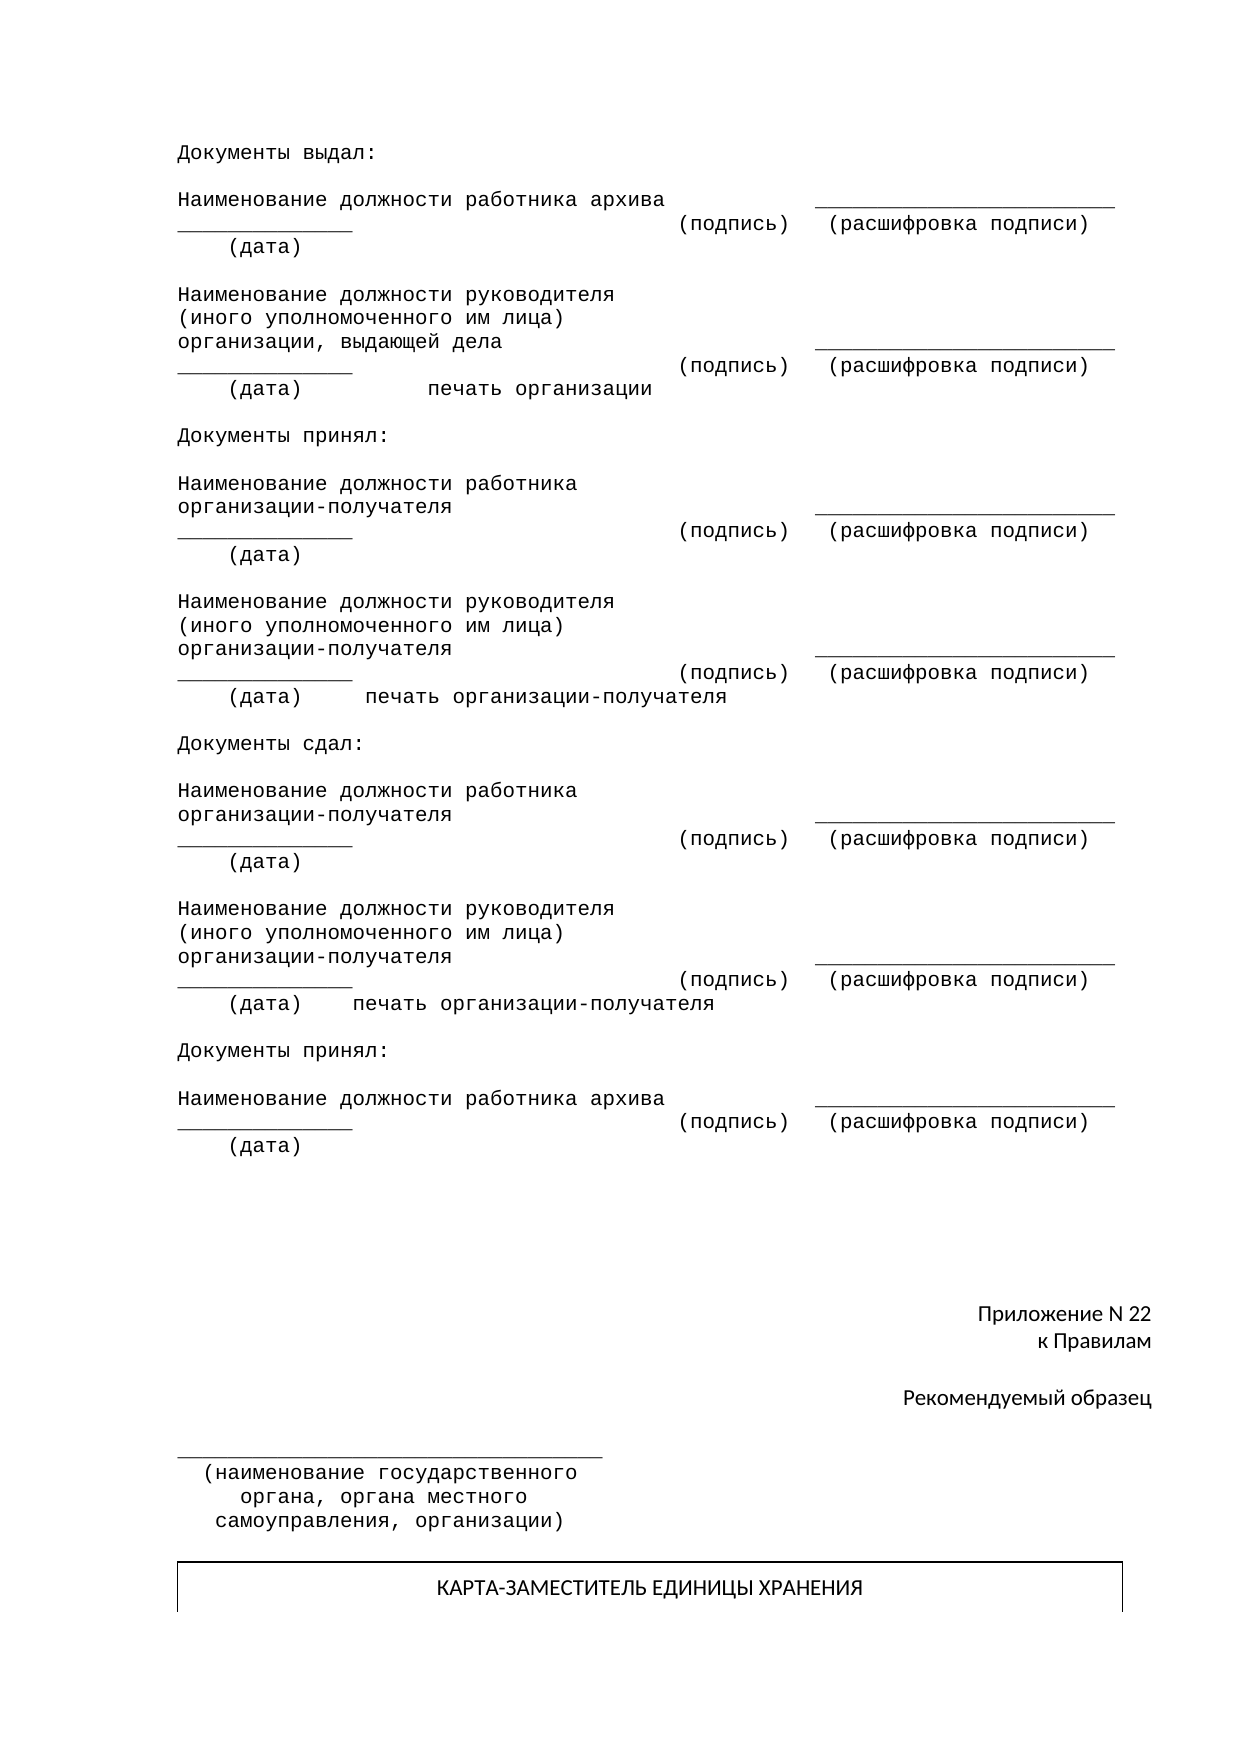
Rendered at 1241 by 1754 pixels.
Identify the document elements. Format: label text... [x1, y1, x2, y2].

text (дата) печать организации-получателя [177, 993, 1152, 1017]
text Документы принял: [177, 426, 1152, 449]
text ______________ (подпись) (расшифровка подписи) [177, 969, 1152, 993]
text Наименование должности руководителя [177, 898, 1152, 922]
text Наименование должности руководителя [177, 591, 1152, 615]
text (иного уполномоченного им лица) [177, 307, 1152, 331]
text ______________ (подпись) (расшифровка подписи) [177, 354, 1152, 378]
text организации-получателя ________________________ [177, 496, 1152, 520]
text к Правилам [177, 1327, 1152, 1355]
text (иного уполномоченного им лица) [177, 615, 1152, 638]
text (дата) [177, 544, 1152, 567]
text ______________ (подпись) (расшифровка подписи) [177, 520, 1152, 544]
text Документы сдал: [177, 733, 1152, 757]
text (дата) [177, 236, 1152, 260]
text органа, органа местного [177, 1486, 1152, 1510]
text Наименование должности работника архива ________________________ [177, 1088, 1152, 1111]
text Наименование должности работника архива ________________________ [177, 189, 1152, 213]
text организации-получателя ________________________ [177, 946, 1152, 969]
text ______________ (подпись) (расшифровка подписи) [177, 213, 1152, 236]
text (дата) [177, 851, 1152, 875]
text Документы принял: [177, 1040, 1152, 1064]
text самоуправления, организации) [177, 1510, 1152, 1533]
text ______________ (подпись) (расшифровка подписи) [177, 662, 1152, 686]
text Наименование должности руководителя [177, 284, 1152, 307]
text __________________________________ [177, 1439, 1152, 1462]
text ______________ (подпись) (расшифровка подписи) [177, 827, 1152, 851]
text организации-получателя ________________________ [177, 638, 1152, 662]
text (дата) печать организации [177, 378, 1152, 402]
text (наименование государственного [177, 1462, 1152, 1486]
text Приложение N 22 [177, 1299, 1152, 1327]
text (дата) печать организации-получателя [177, 686, 1152, 709]
text организации-получателя ________________________ [177, 804, 1152, 827]
text Наименование должности работника [177, 473, 1152, 496]
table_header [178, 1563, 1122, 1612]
text (дата) [177, 1135, 1152, 1158]
text Документы выдал: [177, 142, 1152, 165]
text (иного уполномоченного им лица) [177, 922, 1152, 946]
text ______________ (подпись) (расшифровка подписи) [177, 1111, 1152, 1135]
text Наименование должности работника [177, 780, 1152, 804]
text организации, выдающей дела ________________________ [177, 331, 1152, 354]
text Рекомендуемый образец [177, 1383, 1152, 1411]
